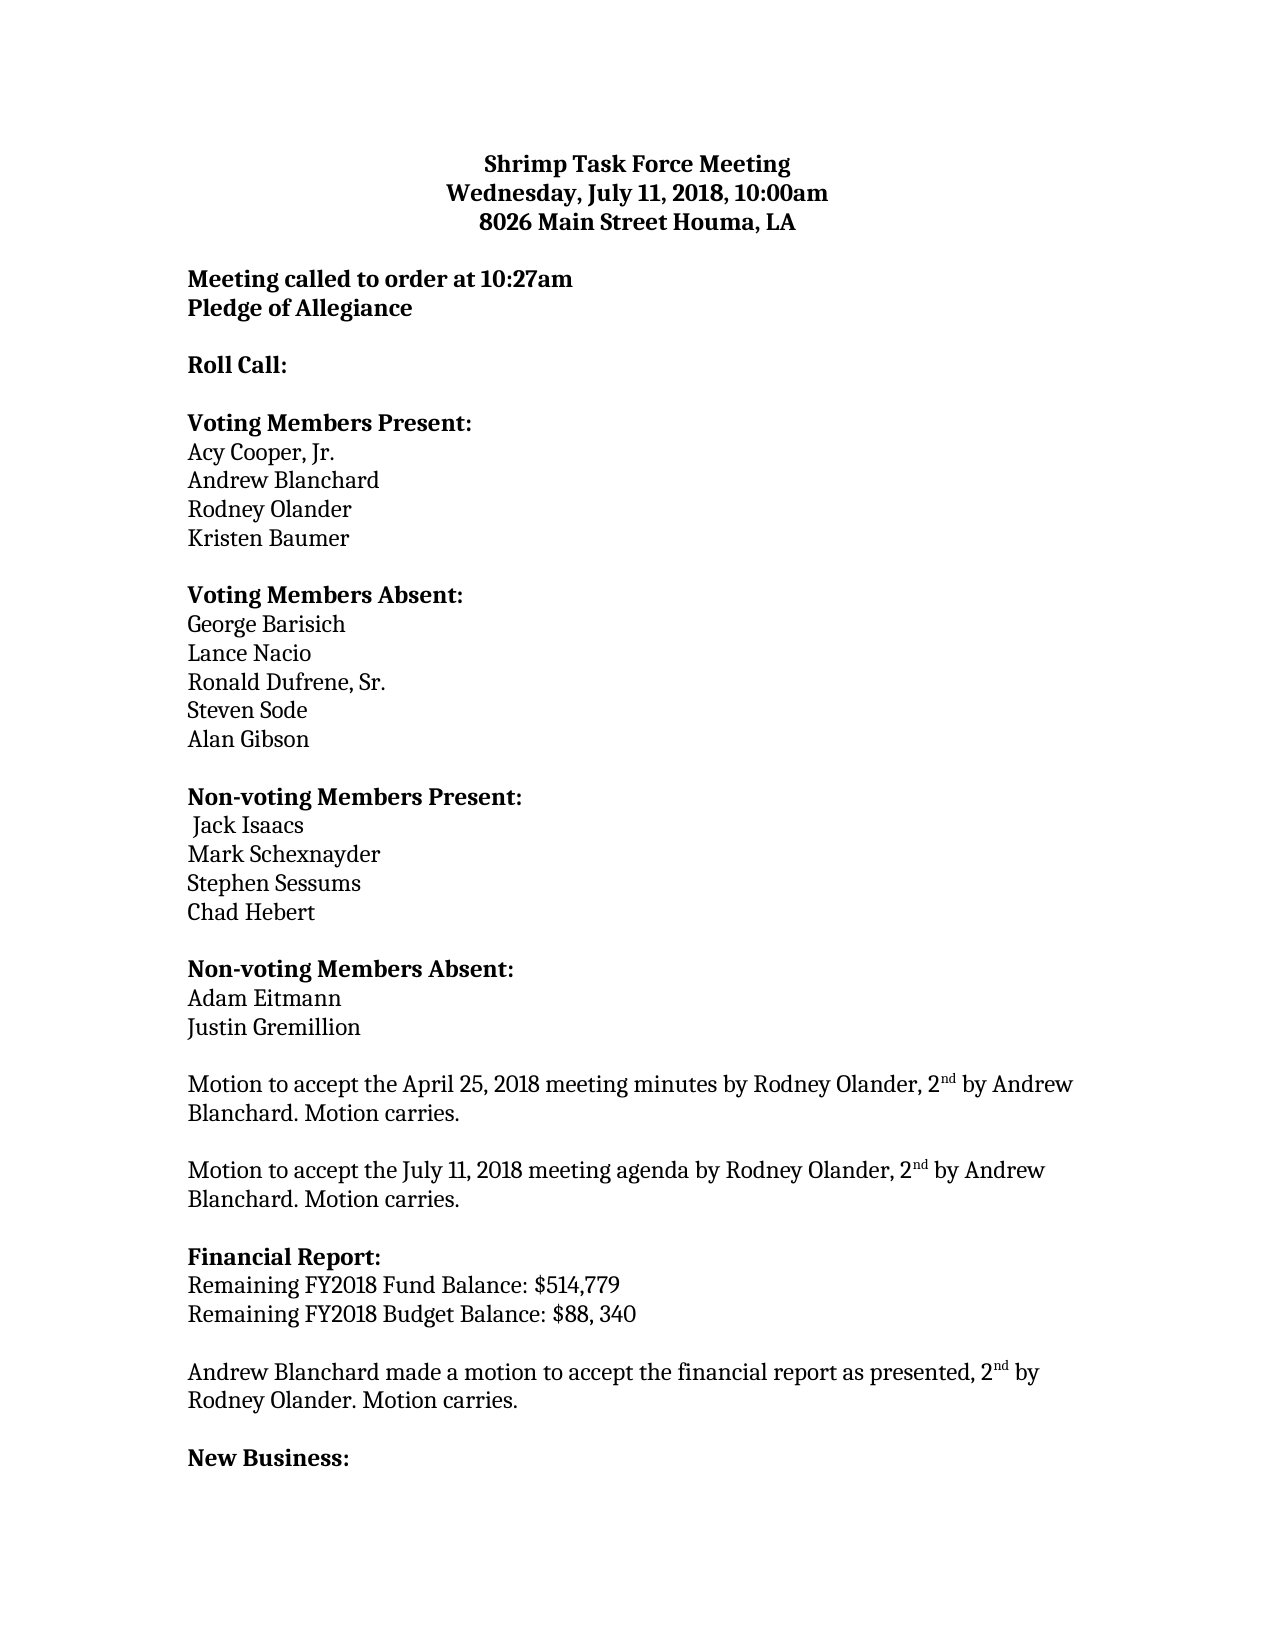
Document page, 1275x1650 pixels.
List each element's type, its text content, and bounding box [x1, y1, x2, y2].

text Andrew Blanchard [187, 466, 1087, 495]
text Adam Eitmann [187, 984, 1087, 1012]
text Acy Cooper, Jr. [187, 437, 1087, 466]
text Justin Gremillion [187, 1012, 1087, 1041]
text Stephen Sessums [187, 869, 1087, 897]
text Kristen Baumer [187, 524, 1087, 552]
text Roll Call: [187, 351, 1087, 380]
text Remaining FY2018 Fund Balance: $514,779 [187, 1271, 1087, 1300]
text Rodney Olander [187, 495, 1087, 524]
text Andrew Blanchard made a motion to accept the financial report as presented, 2nd by Rodney Olander. Motion carries. [187, 1357, 1087, 1415]
text Mark Schexnayder [187, 840, 1087, 869]
text Non-voting Members Absent: [187, 955, 1087, 984]
text Voting Members Absent: [187, 581, 1087, 610]
text Jack Isaacs [187, 811, 1087, 840]
text George Barisich [187, 610, 1087, 639]
text Ronald Dufrene, Sr. [187, 667, 1087, 696]
text Motion to accept the April 25, 2018 meeting minutes by Rodney Olander, 2nd by Andrew Blanchard. Motion carries. [187, 1070, 1087, 1127]
text Wednesday, July 11, 2018, 10:00am [187, 179, 1087, 207]
text Shrimp Task Force Meeting [187, 150, 1087, 179]
text Chad Hebert [187, 897, 1087, 926]
text Voting Members Present: [187, 409, 1087, 437]
text Steven Sode [187, 696, 1087, 725]
text 8026 Main Street Houma, LA [187, 207, 1087, 236]
text New Business: [187, 1444, 1087, 1472]
text Non-voting Members Present: [187, 782, 1087, 811]
text Financial Report: [187, 1242, 1087, 1271]
text Lance Nacio [187, 639, 1087, 667]
text Motion to accept the July 11, 2018 meeting agenda by Rodney Olander, 2nd by Andrew Blanchard. Motion carries. [187, 1156, 1087, 1214]
text Meeting called to order at 10:27am [187, 265, 1087, 294]
text Pledge of Allegiance [187, 294, 1087, 322]
text Alan Gibson [187, 725, 1087, 754]
text Remaining FY2018 Budget Balance: $88, 340 [187, 1300, 1087, 1329]
